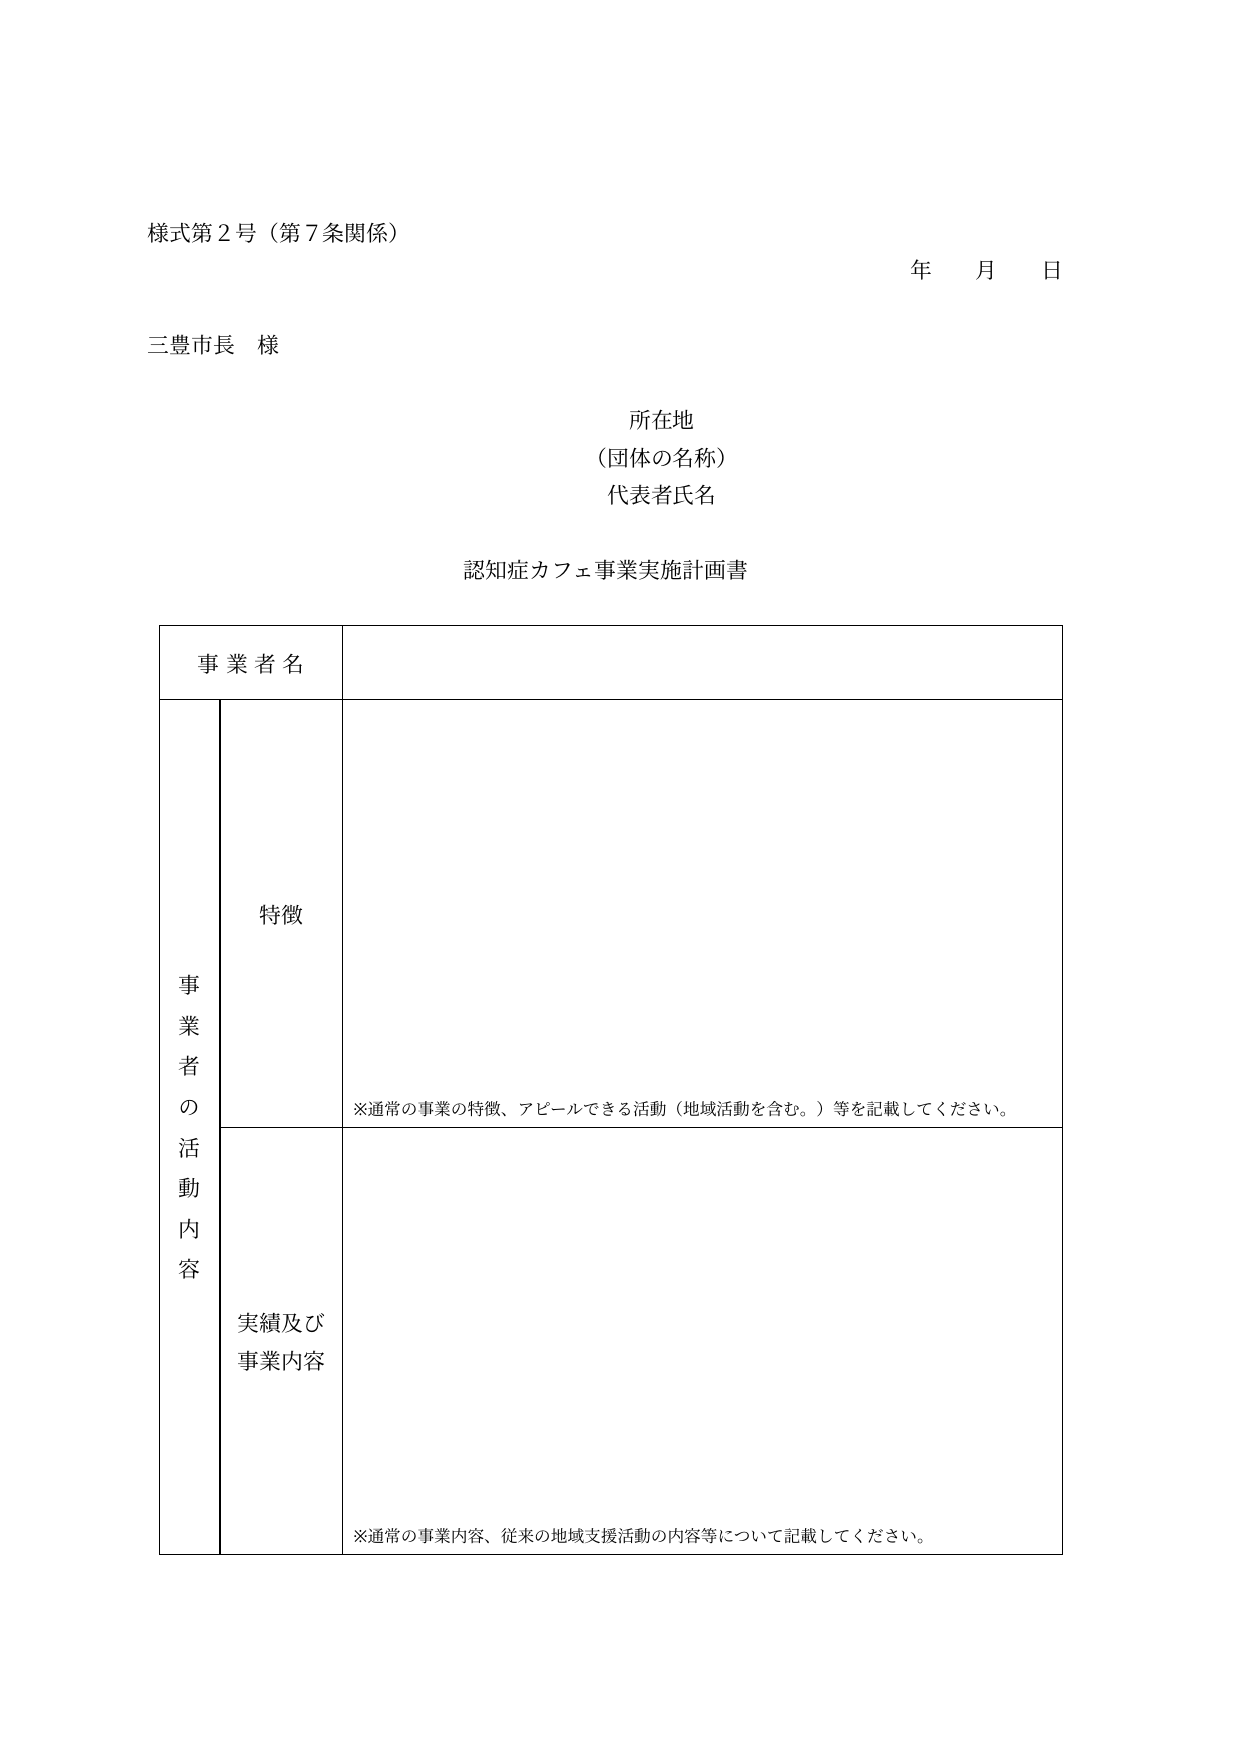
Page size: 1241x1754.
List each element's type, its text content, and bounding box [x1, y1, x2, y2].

text 所在地 [148, 400, 1063, 438]
table_cell 特徴 [221, 700, 342, 1127]
table_header [343, 626, 1062, 699]
table_cell ※通常の事業内容、従来の地域支援活動の内容等について記載してください。 [343, 1128, 1062, 1554]
table_cell 実績及び事業内容 [221, 1128, 342, 1554]
text 認知症カフェ事業実施計画書 [148, 550, 1063, 588]
text 三豊市長 様 [148, 325, 1063, 363]
text 代表者氏名 [148, 475, 1063, 513]
text （団体の名称） [148, 438, 1063, 475]
text 年 月 日 [148, 250, 1063, 288]
table_cell ※通常の事業の特徴、アピールできる活動（地域活動を含む。）等を記載してください。 [343, 700, 1062, 1127]
text 様式第２号（第７条関係） [148, 213, 1063, 250]
table_header 事業者名 [160, 626, 342, 699]
table_cell 事業者の活動内容 [160, 700, 219, 1554]
